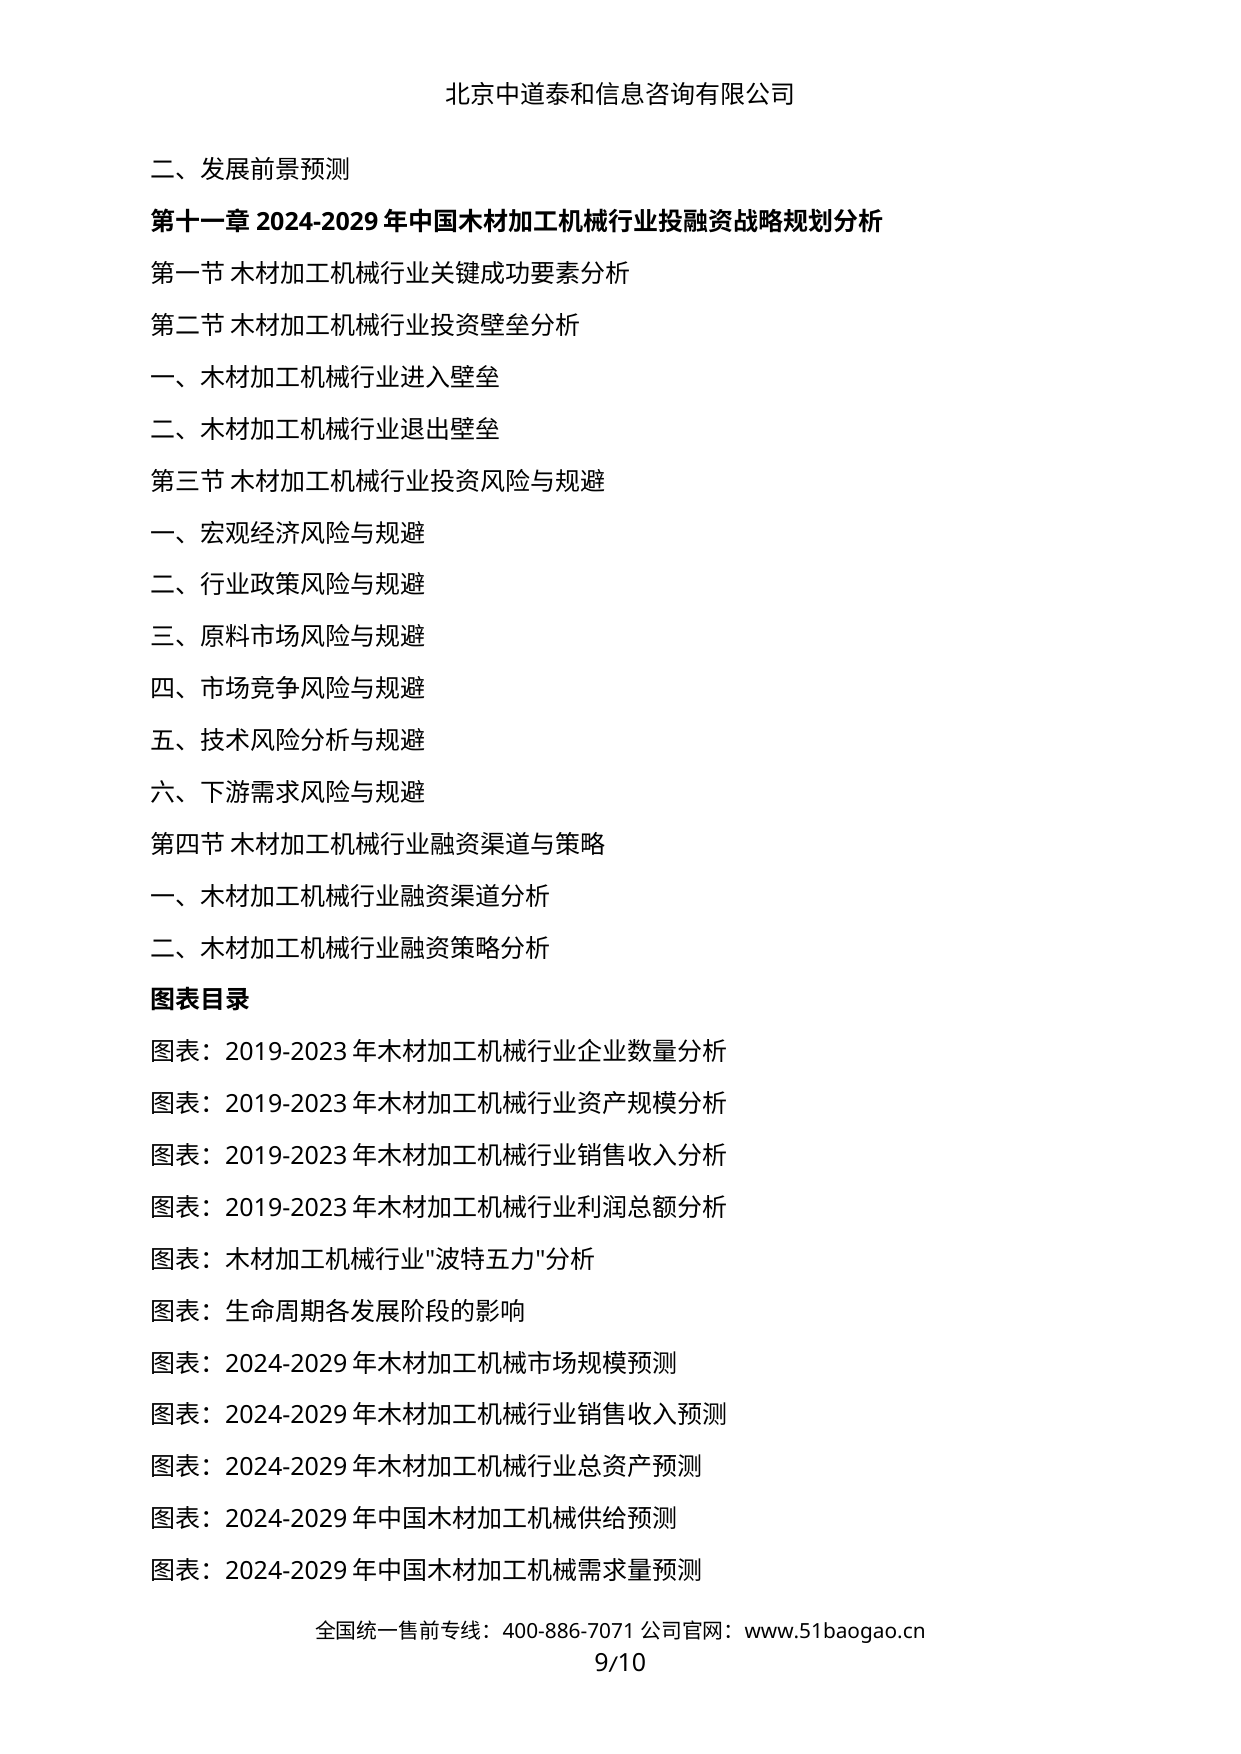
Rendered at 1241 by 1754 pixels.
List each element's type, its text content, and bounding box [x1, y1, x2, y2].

text 二、行业政策风险与规避 [150, 565, 1090, 601]
text 一、木材加工机械行业融资渠道分析 [150, 876, 1090, 912]
text 图表：生命周期各发展阶段的影响 [150, 1291, 1090, 1327]
text 第四节 木材加工机械行业融资渠道与策略 [150, 824, 1090, 861]
text 图表：2024-2029年中国木材加工机械供给预测 [150, 1499, 1090, 1535]
text 图表：2019-2023年木材加工机械行业利润总额分析 [150, 1187, 1090, 1224]
text 二、木材加工机械行业退出壁垒 [150, 409, 1090, 446]
text 五、技术风险分析与规避 [150, 721, 1090, 757]
text 图表：2024-2029年木材加工机械行业销售收入预测 [150, 1395, 1090, 1431]
text 第一节 木材加工机械行业关键成功要素分析 [150, 254, 1090, 290]
text 第二节 木材加工机械行业投资壁垒分析 [150, 306, 1090, 342]
text 图表：2019-2023年木材加工机械行业销售收入分析 [150, 1136, 1090, 1172]
text 图表：2019-2023年木材加工机械行业企业数量分析 [150, 1032, 1090, 1068]
text 第十一章 2024-2029年中国木材加工机械行业投融资战略规划分析 [150, 202, 1090, 238]
text 图表：2019-2023年木材加工机械行业资产规模分析 [150, 1084, 1090, 1120]
text 四、市场竞争风险与规避 [150, 669, 1090, 705]
text 一、木材加工机械行业进入壁垒 [150, 357, 1090, 394]
text 第三节 木材加工机械行业投资风险与规避 [150, 461, 1090, 497]
text 图表：2024-2029年木材加工机械市场规模预测 [150, 1343, 1090, 1379]
text 一、宏观经济风险与规避 [150, 513, 1090, 549]
text 图表：2024-2029年中国木材加工机械需求量预测 [150, 1551, 1090, 1587]
text 三、原料市场风险与规避 [150, 617, 1090, 653]
text 二、发展前景预测 [150, 150, 1090, 186]
text 六、下游需求风险与规避 [150, 772, 1090, 809]
text 图表：2024-2029年木材加工机械行业总资产预测 [150, 1447, 1090, 1483]
text 二、木材加工机械行业融资策略分析 [150, 928, 1090, 964]
text 图表：木材加工机械行业"波特五力"分析 [150, 1239, 1090, 1276]
text 图表目录 [150, 980, 1090, 1016]
